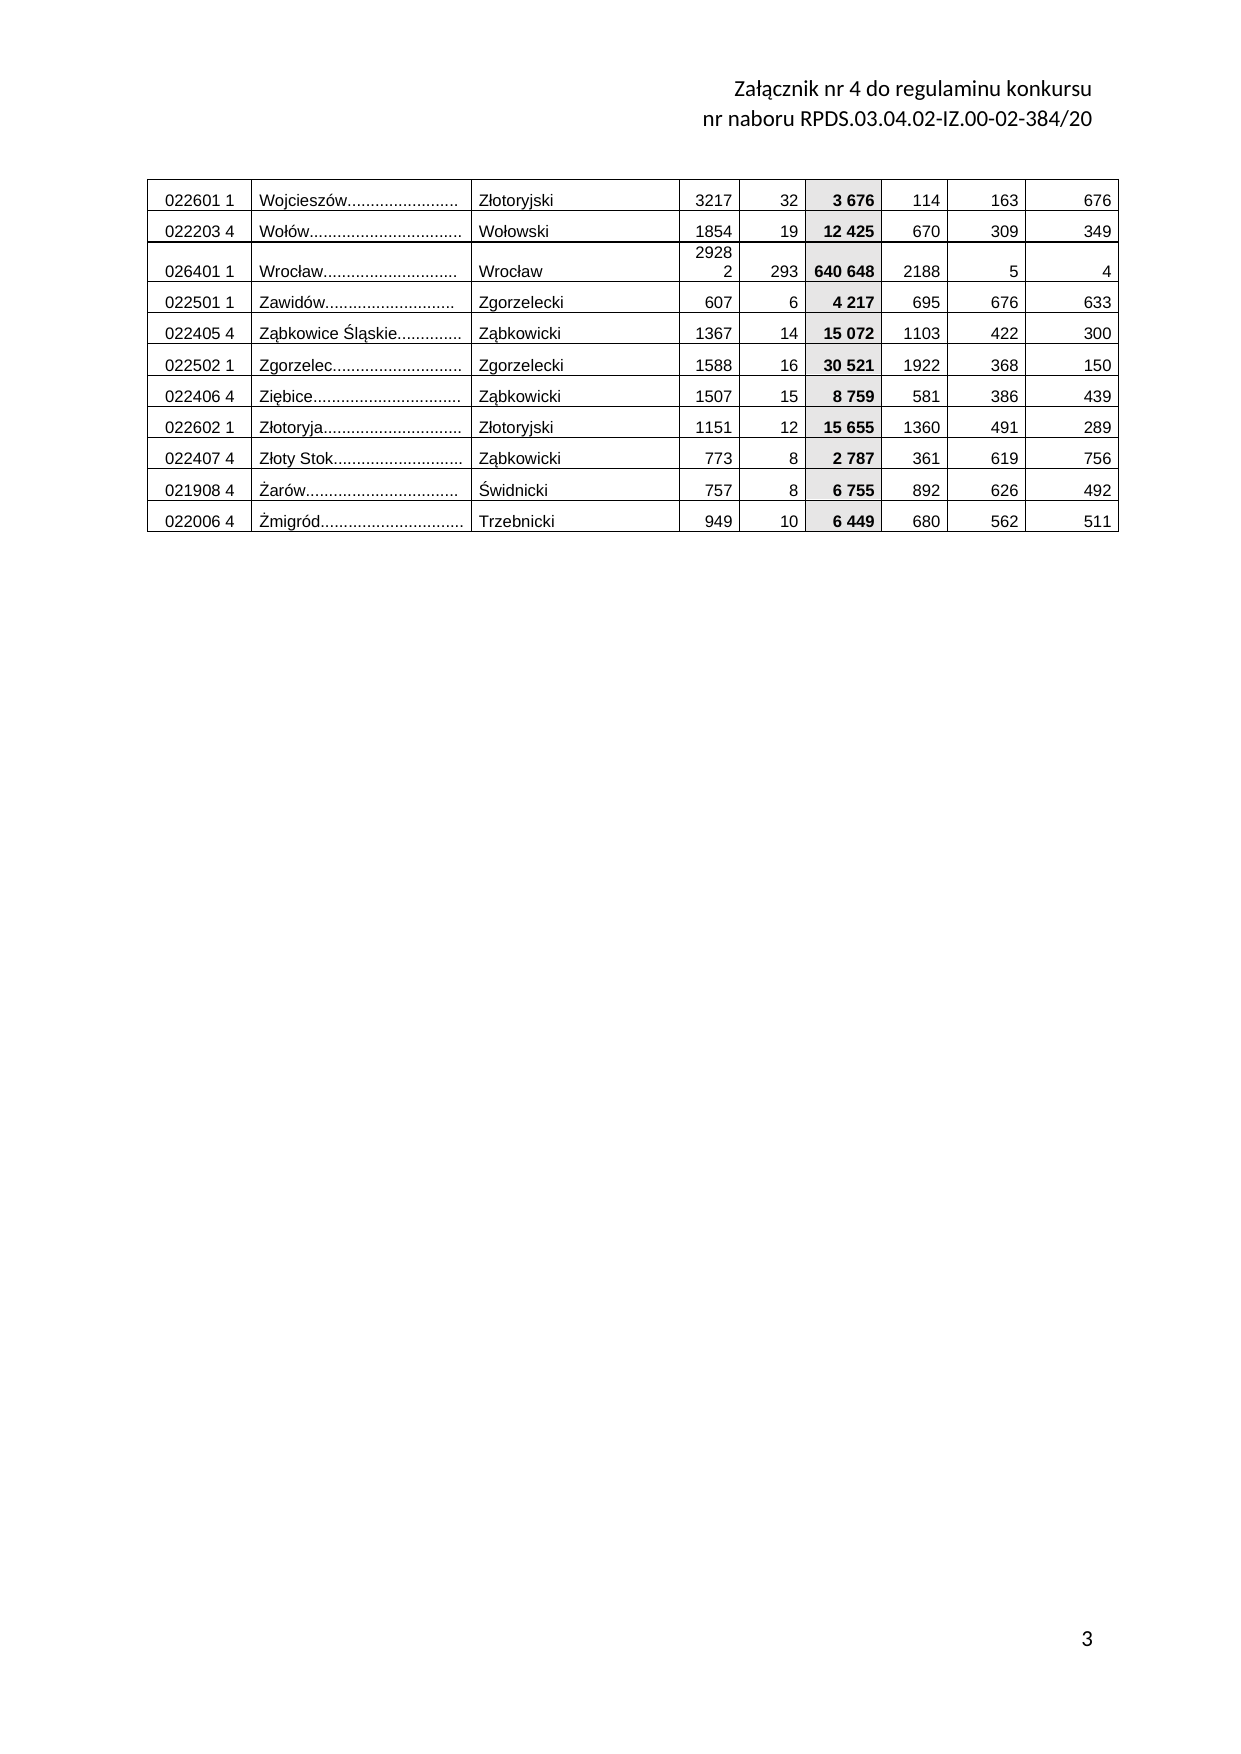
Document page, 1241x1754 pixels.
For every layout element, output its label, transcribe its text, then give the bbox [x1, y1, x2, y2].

table_cell 289 [1026, 407, 1118, 437]
table_cell 492 [1026, 469, 1118, 499]
table_cell 680 [882, 501, 947, 531]
table_cell Ziębice................................ [252, 376, 471, 406]
table_cell 309 [948, 211, 1025, 241]
table_cell 1103 [882, 313, 947, 343]
table_cell 619 [948, 438, 1025, 468]
table_cell Zawidów............................ [252, 282, 471, 312]
table_cell 1922 [882, 344, 947, 374]
table_cell Zgorzelecki [472, 344, 679, 374]
table_cell 114 [882, 180, 947, 210]
table_cell 6 449 [806, 501, 881, 531]
table_cell 022405 4 [148, 313, 251, 343]
table_cell 32 [740, 180, 805, 210]
table_cell 10 [740, 501, 805, 531]
table_cell 640 648 [806, 243, 881, 281]
table_cell 6 [740, 282, 805, 312]
table_cell 14 [740, 313, 805, 343]
table_cell 773 [680, 438, 739, 468]
table_cell Ząbkowicki [472, 438, 679, 468]
table_cell 349 [1026, 211, 1118, 241]
table_cell 491 [948, 407, 1025, 437]
table_cell 949 [680, 501, 739, 531]
table_cell 670 [882, 211, 947, 241]
table_cell Żarów................................. [252, 469, 471, 499]
table_cell 022602 1 [148, 407, 251, 437]
table_cell 386 [948, 376, 1025, 406]
table_cell 422 [948, 313, 1025, 343]
table_cell 757 [680, 469, 739, 499]
table_cell 29282 [680, 243, 739, 281]
table_cell 022502 1 [148, 344, 251, 374]
table_cell 1360 [882, 407, 947, 437]
table_cell 1151 [680, 407, 739, 437]
table_cell 8 759 [806, 376, 881, 406]
table_cell Złotoryjski [472, 180, 679, 210]
table_cell 4 [1026, 243, 1118, 281]
table_cell Wrocław............................. [252, 243, 471, 281]
table_cell 676 [948, 282, 1025, 312]
table_cell 300 [1026, 313, 1118, 343]
table_cell 15 [740, 376, 805, 406]
table_cell 293 [740, 243, 805, 281]
table_cell Zgorzelecki [472, 282, 679, 312]
table_cell 15 655 [806, 407, 881, 437]
table_cell Wrocław [472, 243, 679, 281]
table_cell 633 [1026, 282, 1118, 312]
table_cell 12 [740, 407, 805, 437]
table_cell 022501 1 [148, 282, 251, 312]
table_cell 163 [948, 180, 1025, 210]
table_cell Trzebnicki [472, 501, 679, 531]
table_cell Wołów................................. [252, 211, 471, 241]
table_cell 676 [1026, 180, 1118, 210]
table_cell 022006 4 [148, 501, 251, 531]
table_cell 1367 [680, 313, 739, 343]
table_cell Świdnicki [472, 469, 679, 499]
table_cell 756 [1026, 438, 1118, 468]
table_cell 15 072 [806, 313, 881, 343]
table_cell 581 [882, 376, 947, 406]
table_cell 021908 4 [148, 469, 251, 499]
table_cell 4 217 [806, 282, 881, 312]
table_cell 607 [680, 282, 739, 312]
table_cell Ząbkowicki [472, 313, 679, 343]
table_cell 150 [1026, 344, 1118, 374]
table_cell Ząbkowice Śląskie.............. [252, 313, 471, 343]
table_cell Złotoryjski [472, 407, 679, 437]
table_cell 361 [882, 438, 947, 468]
table_cell 695 [882, 282, 947, 312]
table_cell 562 [948, 501, 1025, 531]
table_cell 19 [740, 211, 805, 241]
table_cell 626 [948, 469, 1025, 499]
table_cell 16 [740, 344, 805, 374]
table_cell 511 [1026, 501, 1118, 531]
table_cell 1507 [680, 376, 739, 406]
table_cell 022203 4 [148, 211, 251, 241]
table_cell 5 [948, 243, 1025, 281]
table_cell Wołowski [472, 211, 679, 241]
table_cell 2 787 [806, 438, 881, 468]
table_cell 892 [882, 469, 947, 499]
table_cell Ząbkowicki [472, 376, 679, 406]
table_cell 6 755 [806, 469, 881, 499]
table_cell 022406 4 [148, 376, 251, 406]
table_cell Żmigród............................... [252, 501, 471, 531]
table_cell 2188 [882, 243, 947, 281]
table_cell 026401 1 [148, 243, 251, 281]
table_cell 8 [740, 469, 805, 499]
table_cell 022407 4 [148, 438, 251, 468]
table_cell 3217 [680, 180, 739, 210]
table_cell 8 [740, 438, 805, 468]
table_cell 439 [1026, 376, 1118, 406]
table_cell Złotoryja.............................. [252, 407, 471, 437]
table_cell 022601 1 [148, 180, 251, 210]
table_cell 368 [948, 344, 1025, 374]
table_cell 1588 [680, 344, 739, 374]
table_cell 3 676 [806, 180, 881, 210]
table_cell Zgorzelec............................ [252, 344, 471, 374]
table_cell Wojcieszów........................ [252, 180, 471, 210]
table_cell 30 521 [806, 344, 881, 374]
table_cell 12 425 [806, 211, 881, 241]
table_cell 1854 [680, 211, 739, 241]
table_cell Złoty Stok............................ [252, 438, 471, 468]
